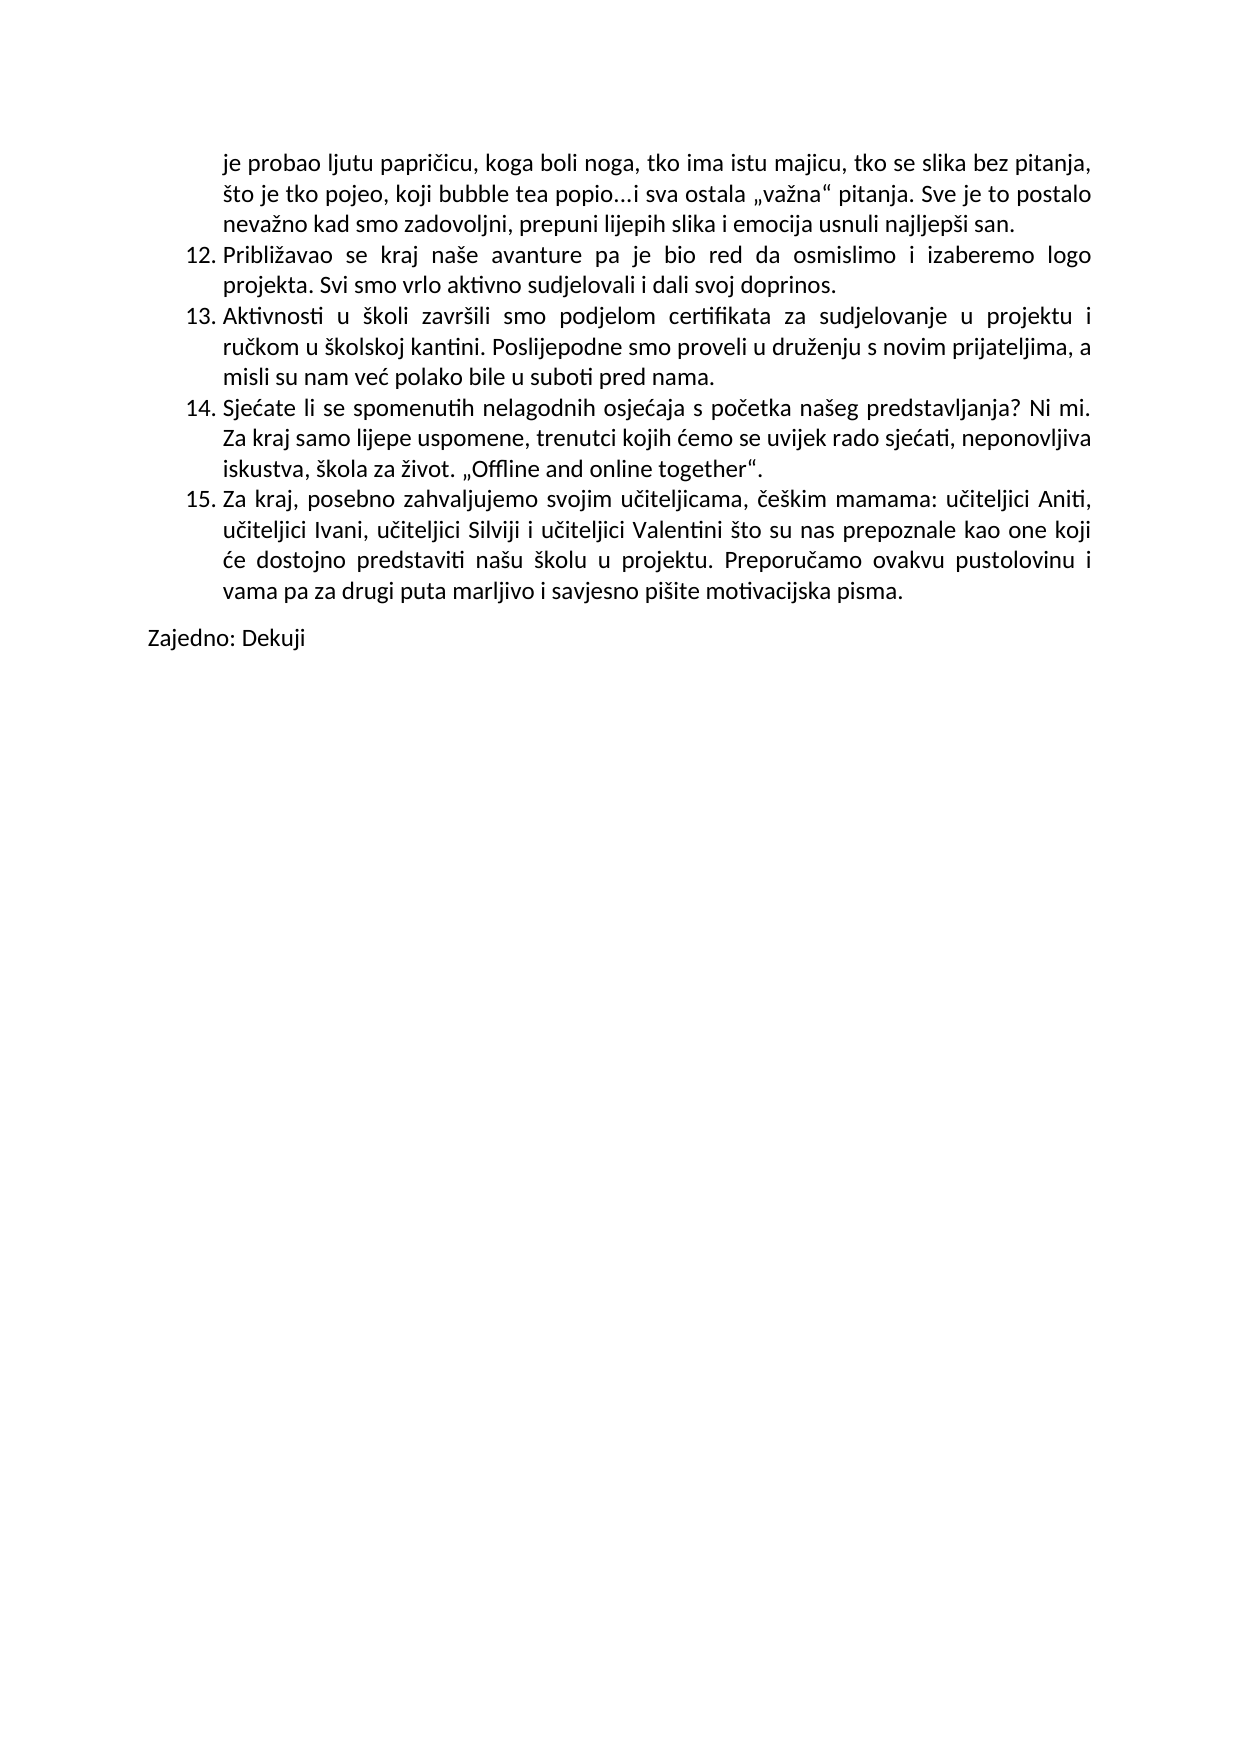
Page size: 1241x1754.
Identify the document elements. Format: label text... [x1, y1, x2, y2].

list Za kraj, posebno zahvaljujemo svojim učiteljicama, češkim mamama: učiteljici Aniti, učiteljici Ivani, učiteljici Silviji i učiteljici Valentini što su nas prepoznale kao one koji će dostojno predstaviti našu školu u projektu. Preporučamo ovakvu pustolovinu i vama pa za drugi puta marljivo i savjesno pišite motivacijska pisma. [185, 483, 1093, 605]
list Približavao se kraj naše avanture pa je bio red da osmislimo i izaberemo logo projekta. Svi smo vrlo aktivno sudjelovali i dali svoj doprinos. [185, 239, 1093, 300]
text Zajedno: Dekuji [148, 622, 1093, 653]
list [185, 148, 1093, 239]
list Aktivnosti u školi završili smo podjelom certifikata za sudjelovanje u projektu i ručkom u školskoj kantini. Poslijepodne smo proveli u druženju s novim prijateljima, a misli su nam već polako bile u suboti pred nama. [185, 300, 1093, 392]
list Sjećate li se spomenutih nelagodnih osjećaja s početka našeg predstavljanja? Ni mi. Za kraj samo lijepe uspomene, trenutci kojih ćemo se uvijek rado sjećati, neponovljiva iskustva, škola za život. „Offline and online together“. [185, 392, 1093, 483]
